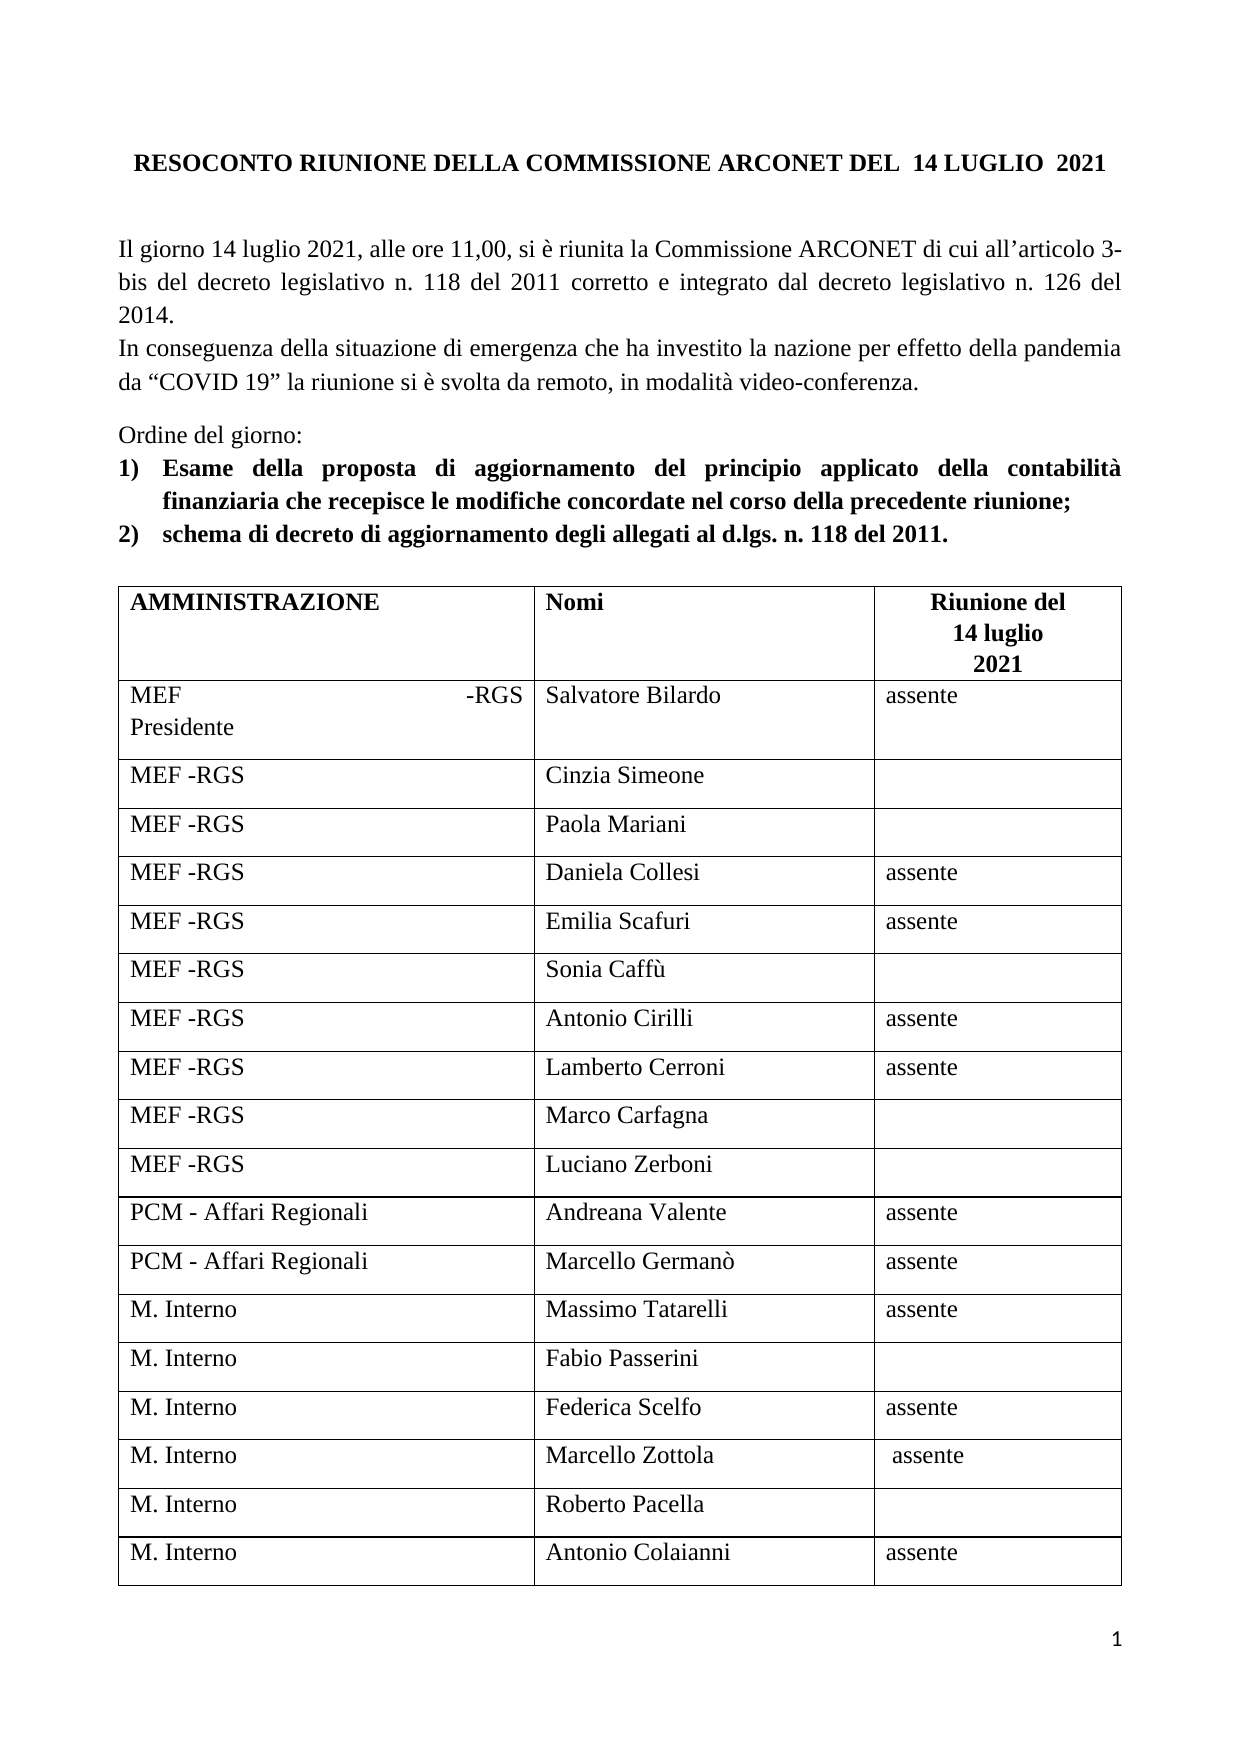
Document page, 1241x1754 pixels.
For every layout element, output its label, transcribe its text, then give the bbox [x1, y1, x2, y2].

table_cell Federica Scelfo [535, 1392, 874, 1439]
table_cell Luciano Zerboni [535, 1149, 874, 1196]
table_cell M. Interno [119, 1343, 534, 1391]
table_cell M. Interno [119, 1538, 534, 1585]
table_cell PCM - Affari Regionali [119, 1198, 534, 1245]
table_cell assente [875, 857, 1121, 905]
table_cell MEF -RGS [119, 1149, 534, 1196]
table_cell M. Interno [119, 1295, 534, 1342]
table_cell MEF -RGS [119, 906, 534, 953]
table_cell Massimo Tatarelli [535, 1295, 874, 1342]
table_cell assente [875, 1295, 1121, 1342]
table_cell [875, 760, 1121, 808]
table_cell assente [875, 1198, 1121, 1245]
table_cell [875, 1149, 1121, 1196]
table_cell assente [875, 1538, 1121, 1585]
table_cell [875, 1489, 1121, 1536]
table_cell Marco Carfagna [535, 1100, 874, 1148]
table_cell M. Interno [119, 1440, 534, 1488]
table_cell MEF -RGS [119, 1100, 534, 1148]
table_cell Cinzia Simeone [535, 760, 874, 808]
list Esame della proposta di aggiornamento del principio applicato della contabilità finanziaria che recepisce le modifiche concordate nel corso della precedente riunione; [118, 453, 1122, 515]
table_cell [875, 1100, 1121, 1148]
text RESOCONTO RIUNIONE DELLA COMMISSIONE ARCONET DEL 14 LUGLIO 2021 [118, 148, 1122, 176]
table_cell [875, 809, 1121, 856]
text Ordine del giorno: [118, 420, 1122, 449]
table_cell Emilia Scafuri [535, 906, 874, 953]
table_cell Daniela Collesi [535, 857, 874, 905]
table_cell MEF -RGS Presidente [119, 681, 534, 759]
list schema di decreto di aggiornamento degli allegati al d.lgs. n. 118 del 2011. [118, 519, 1122, 548]
table_header Riunione del 14 luglio 2021 [875, 587, 1121, 679]
table_cell Fabio Passerini [535, 1343, 874, 1391]
table_cell Sonia Caffù [535, 954, 874, 1002]
table_cell Roberto Pacella [535, 1489, 874, 1536]
table_cell Andreana Valente [535, 1198, 874, 1245]
table_cell MEF -RGS [119, 1003, 534, 1051]
table_cell assente [875, 1052, 1121, 1099]
table_cell assente [875, 1003, 1121, 1051]
table_header AMMINISTRAZIONE [119, 587, 534, 679]
table_cell MEF -RGS [119, 954, 534, 1002]
table_cell MEF -RGS [119, 760, 534, 808]
table_cell M. Interno [119, 1392, 534, 1439]
table_cell assente [875, 1440, 1121, 1488]
table_cell [875, 954, 1121, 1002]
table_cell Marcello Zottola [535, 1440, 874, 1488]
table_cell Lamberto Cerroni [535, 1052, 874, 1099]
table_cell MEF -RGS [119, 1052, 534, 1099]
table_cell [875, 1343, 1121, 1391]
table_cell assente [875, 1246, 1121, 1293]
table_cell Marcello Germanò [535, 1246, 874, 1293]
table_cell assente [875, 906, 1121, 953]
table_cell Antonio Cirilli [535, 1003, 874, 1051]
table_cell Antonio Colaianni [535, 1538, 874, 1585]
table_cell assente [875, 1392, 1121, 1439]
text Il giorno 14 luglio 2021, alle ore 11,00, si è riunita la Commissione ARCONET di cui all’articolo 3-bis del decreto legislativo n. 118 del 2011 corretto e integrato dal decreto legislativo n. 126 del 2014. [118, 234, 1122, 329]
text In conseguenza della situazione di emergenza che ha investito la nazione per effetto della pandemia da “COVID 19” la riunione si è svolta da remoto, in modalità video-conferenza. [118, 333, 1122, 395]
table_header Nomi [535, 587, 874, 679]
table_cell Salvatore Bilardo [535, 681, 874, 759]
table_cell MEF -RGS [119, 809, 534, 856]
table_cell assente [875, 681, 1121, 759]
table_cell Paola Mariani [535, 809, 874, 856]
table_cell PCM - Affari Regionali [119, 1246, 534, 1293]
table_cell M. Interno [119, 1489, 534, 1536]
table_cell MEF -RGS [119, 857, 534, 905]
